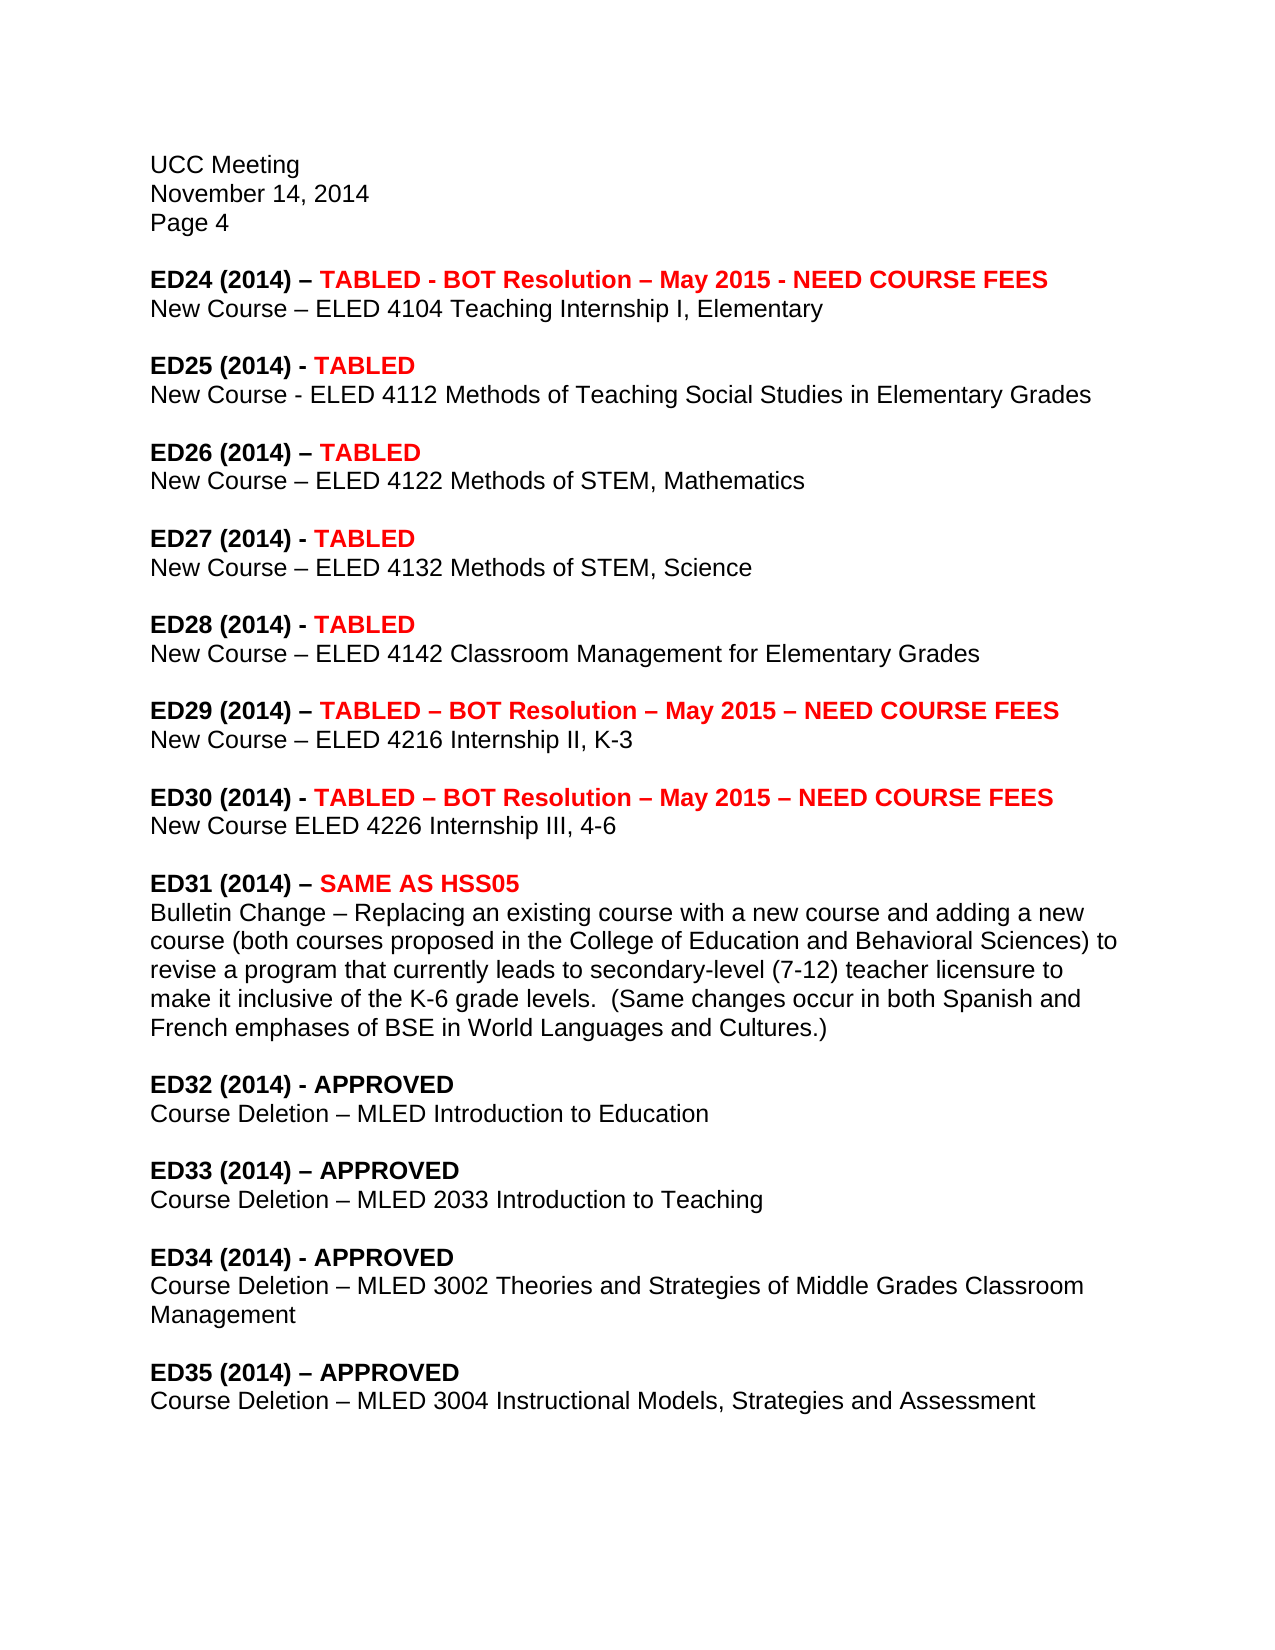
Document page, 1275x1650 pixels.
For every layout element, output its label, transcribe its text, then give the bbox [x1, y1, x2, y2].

text ED34 (2014) - APPROVED [150, 1242, 1125, 1271]
text Course Deletion – MLED Introduction to Education [150, 1099, 1125, 1127]
text New Course ELED 4226 Internship III, 4-6 [150, 811, 1125, 840]
text ED25 (2014) - TABLED [150, 351, 1125, 380]
text UCC Meeting [150, 150, 1125, 179]
text New Course – ELED 4142 Classroom Management for Elementary Grades [150, 639, 1125, 667]
text Course Deletion – MLED 3002 Theories and Strategies of Middle Grades Classroom Management [150, 1271, 1125, 1329]
text New Course – ELED 4122 Methods of STEM, Mathematics [150, 466, 1125, 495]
text New Course – ELED 4216 Internship II, K-3 [150, 725, 1125, 754]
text Page 4 [150, 207, 1125, 236]
text ED32 (2014) - APPROVED [150, 1070, 1125, 1099]
text Course Deletion – MLED 3004 Instructional Models, Strategies and Assessment [150, 1386, 1125, 1415]
text ED35 (2014) – APPROVED [150, 1357, 1125, 1386]
text New Course – ELED 4132 Methods of STEM, Science [150, 552, 1125, 581]
text ED27 (2014) - TABLED [150, 524, 1125, 552]
text ED29 (2014) – TABLED – BOT Resolution – May 2015 – NEED COURSE FEES [150, 696, 1125, 725]
text New Course – ELED 4104 Teaching Internship I, Elementary [150, 294, 1125, 322]
text November 14, 2014 [150, 179, 1125, 207]
text ED28 (2014) - TABLED [150, 610, 1125, 639]
text ED24 (2014) – TABLED - BOT Resolution – May 2015 - NEED COURSE FEES [150, 265, 1125, 294]
text ED30 (2014) - TABLED – BOT Resolution – May 2015 – NEED COURSE FEES [150, 782, 1125, 811]
text New Course - ELED 4112 Methods of Teaching Social Studies in Elementary Grades [150, 380, 1125, 409]
text Course Deletion – MLED 2033 Introduction to Teaching [150, 1185, 1125, 1214]
text ED26 (2014) – TABLED [150, 437, 1125, 466]
text Bulletin Change – Replacing an existing course with a new course and adding a new course (both courses proposed in the College of Education and Behavioral Sciences) to revise a program that currently leads to secondary-level (7-12) teacher licensure to make it inclusive of the K-6 grade levels. (Same changes occur in both Spanish and French emphases of BSE in World Languages and Cultures.) [150, 897, 1125, 1041]
text ED31 (2014) – SAME AS HSS05 [150, 869, 1125, 897]
text ED33 (2014) – APPROVED [150, 1156, 1125, 1185]
